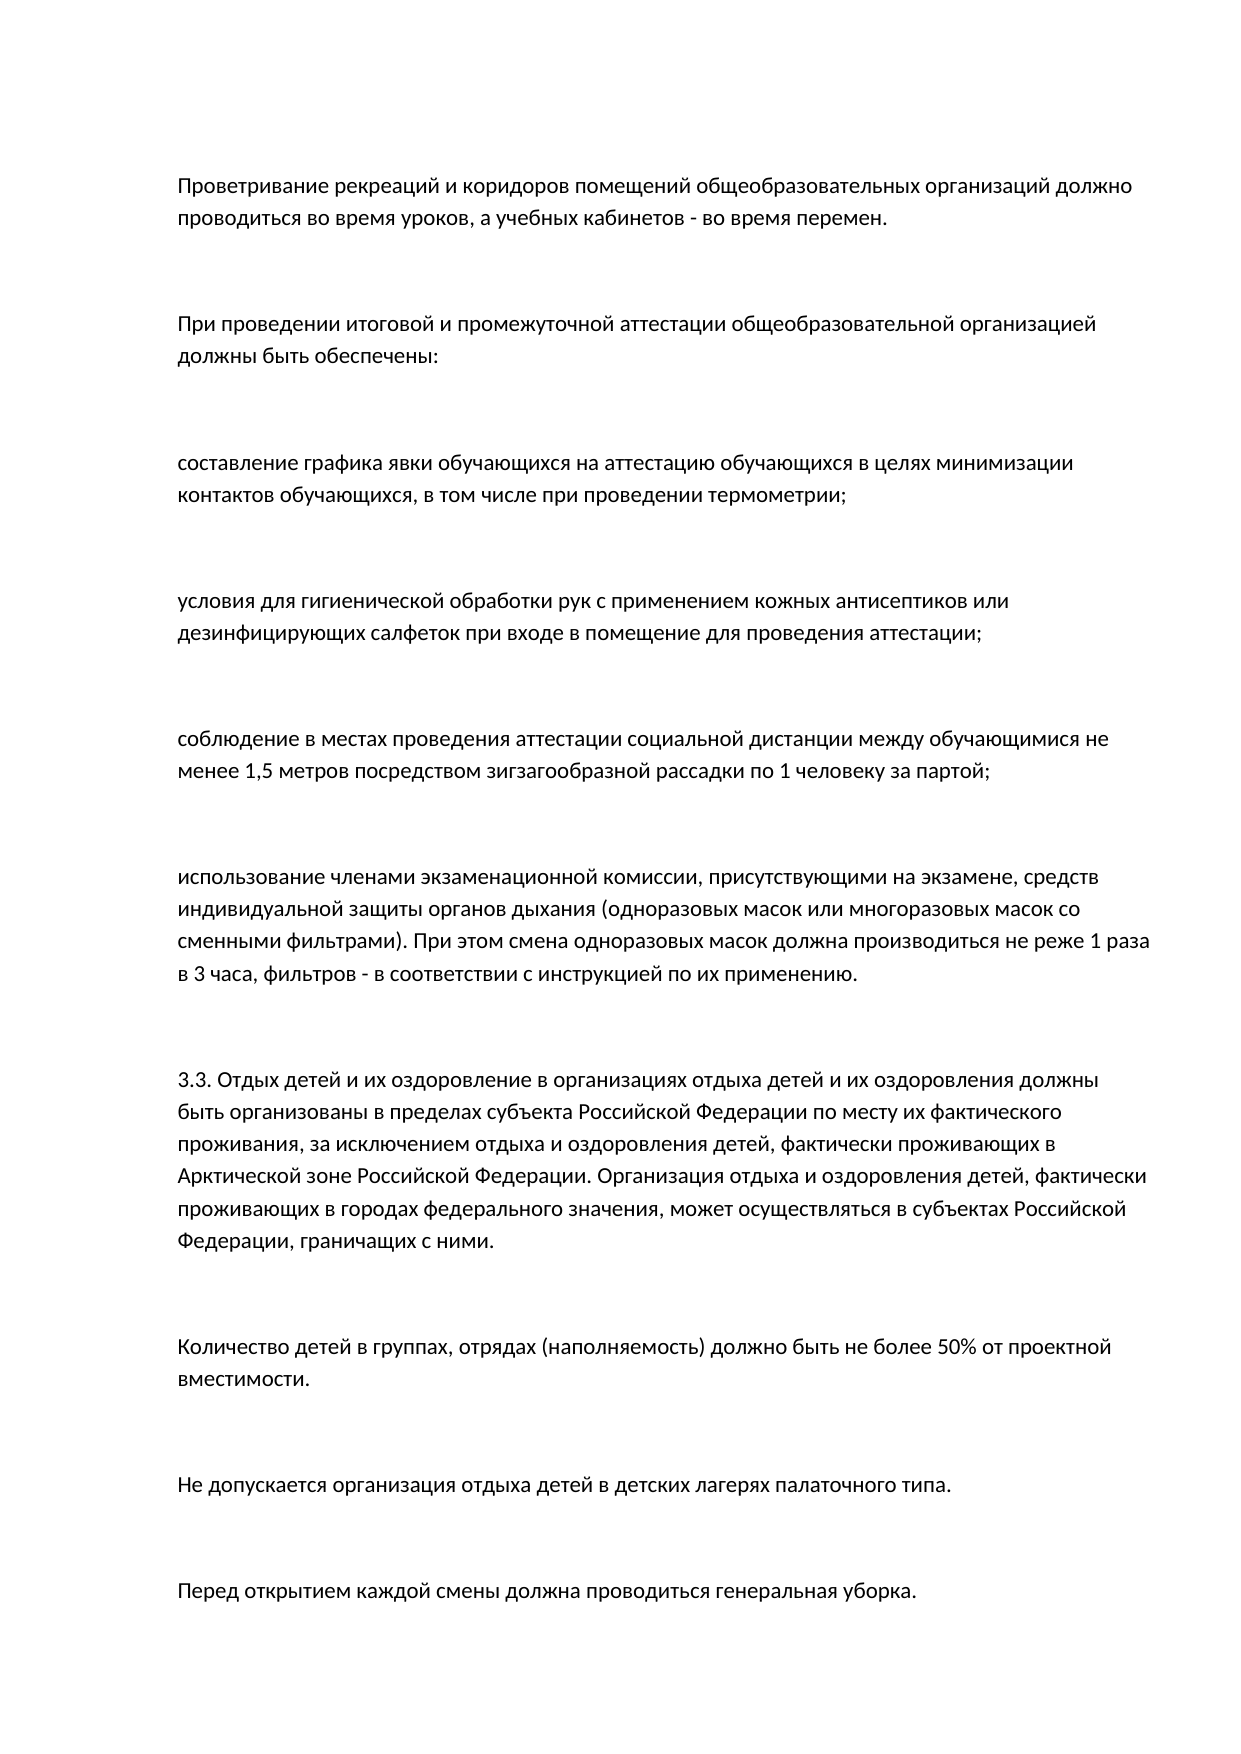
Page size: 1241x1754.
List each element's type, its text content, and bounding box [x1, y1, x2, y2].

text Количество детей в группах, отрядах (наполняемость) должно быть не более 50% от проектной вместимости. [177, 1332, 1152, 1392]
text 3.3. Отдых детей и их оздоровление в организациях отдыха детей и их оздоровления должны быть организованы в пределах субъекта Российской Федерации по месту их фактического проживания, за исключением отдыха и оздоровления детей, фактически проживающих в Арктической зоне Российской Федерации. Организация отдыха и оздоровления детей, фактически проживающих в городах федерального значения, может осуществляться в субъектах Российской Федерации, граничащих с ними. [177, 1065, 1152, 1254]
text соблюдение в местах проведения аттестации социальной дистанции между обучающимися не менее 1,5 метров посредством зигзагообразной рассадки по 1 человеку за партой; [177, 724, 1152, 784]
text При проведении итоговой и промежуточной аттестации общеобразовательной организацией должны быть обеспечены: [177, 309, 1152, 369]
text Проветривание рекреаций и коридоров помещений общеобразовательных организаций должно проводиться во время уроков, а учебных кабинетов - во время перемен. [177, 171, 1152, 231]
text составление графика явки обучающихся на аттестацию обучающихся в целях минимизации контактов обучающихся, в том числе при проведении термометрии; [177, 448, 1152, 508]
text Не допускается организация отдыха детей в детских лагерях палаточного типа. [177, 1470, 1152, 1498]
text использование членами экзаменационной комиссии, присутствующими на экзамене, средств индивидуальной защиты органов дыхания (одноразовых масок или многоразовых масок со сменными фильтрами). При этом смена одноразовых масок должна производиться не реже 1 раза в 3 часа, фильтров - в соответствии с инструкцией по их применению. [177, 862, 1152, 987]
text условия для гигиенической обработки рук с применением кожных антисептиков или дезинфицирующих салфеток при входе в помещение для проведения аттестации; [177, 586, 1152, 646]
text Перед открытием каждой смены должна проводиться генеральная уборка. [177, 1576, 1152, 1604]
